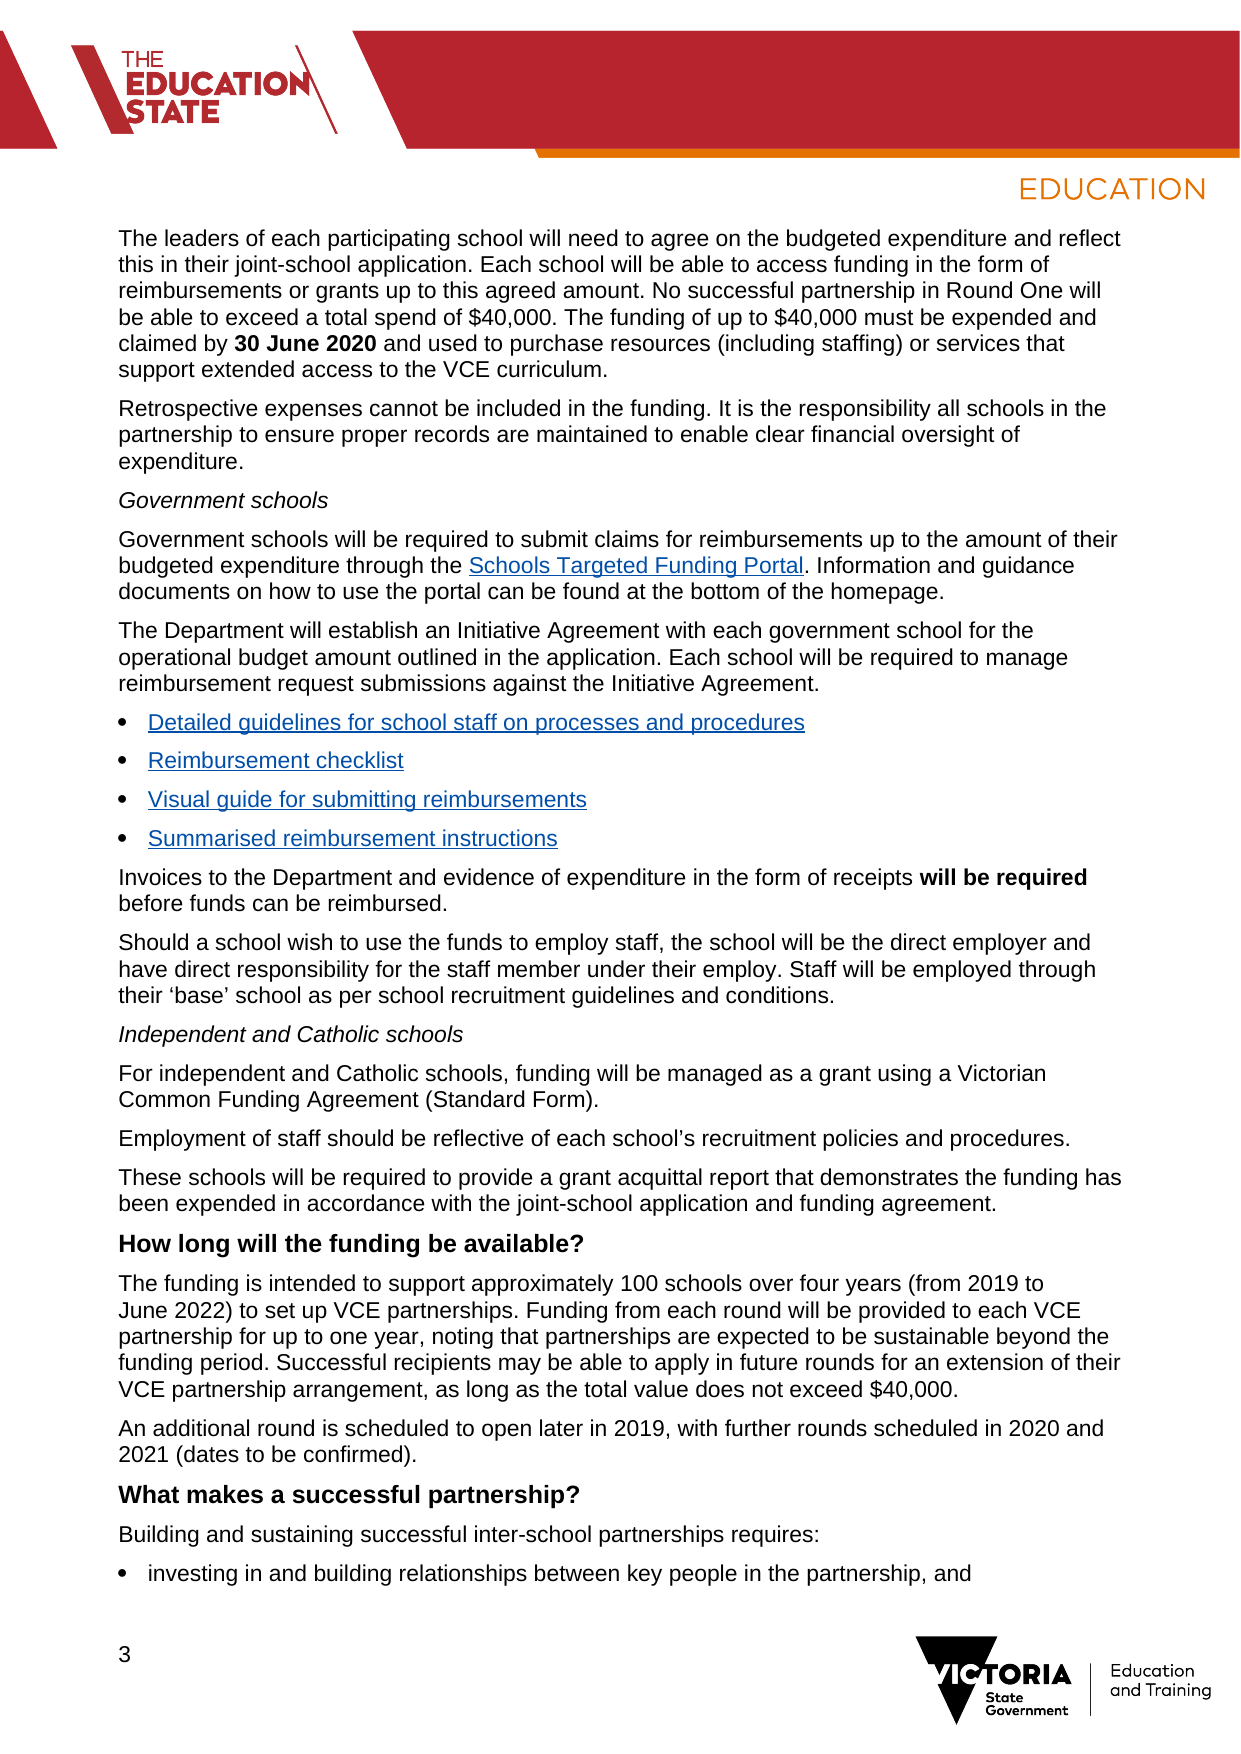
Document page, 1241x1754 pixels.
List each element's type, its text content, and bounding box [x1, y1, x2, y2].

text Government schools will be required to submit claims for reimbursements up to the amount of their budgeted expenditure through the Schools Targeted Funding Portal. Information and guidance documents on how to use the portal can be found at the bottom of the homepage. [118, 526, 1122, 604]
list investing in and building relationships between key people in the partnership, and [118, 1560, 1122, 1586]
list Summarised reimbursement instructions [118, 825, 1122, 852]
list Reimbursement checklist [118, 747, 1122, 774]
list Visual guide for submitting reimbursements [118, 786, 1122, 813]
picture [0, 1, 1240, 1754]
subtitle What makes a successful partnership? [118, 1480, 1122, 1508]
text Building and sustaining successful inter-school partnerships requires: [118, 1521, 1122, 1547]
text Employment of staff should be reflective of each school’s recruitment policies and procedures. [118, 1125, 1122, 1151]
list Detailed guidelines for school staff on processes and procedures [118, 709, 1122, 735]
text The Department will establish an Initiative Agreement with each government school for the operational budget amount outlined in the application. Each school will be required to manage reimbursement request submissions against the Initiative Agreement. [118, 617, 1122, 696]
text The leaders of each participating school will need to agree on the budgeted expenditure and reflect this in their joint-school application. Each school will be able to access funding in the form of reimbursements or grants up to this agreed amount. No successful partnership in Round One will be able to exceed a total spend of $40,000. The funding of up to $40,000 must be expended and claimed by 30 June 2020 and used to purchase resources (including staffing) or services that support extended access to the VCE curriculum. [118, 224, 1122, 383]
text Retrospective expenses cannot be included in the funding. It is the responsibility all schools in the partnership to ensure proper records are maintained to enable clear financial oversight of expenditure. [118, 395, 1122, 474]
text An additional round is scheduled to open later in 2019, with further rounds scheduled in 2020 and 2021 (dates to be confirmed). [118, 1414, 1122, 1467]
text These schools will be required to provide a grant acquittal report that demonstrates the funding has been expended in accordance with the joint-school application and funding agreement. [118, 1164, 1122, 1216]
text Invoices to the Department and evidence of expenditure in the form of receipts will be required before funds can be reimbursed. [118, 864, 1122, 917]
text The funding is intended to support approximately 100 schools over four years (from 2019 to June 2022) to set up VCE partnerships. Funding from each round will be provided to each VCE partnership for up to one year, noting that partnerships are expected to be sustainable beyond the funding period. Successful recipients may be able to apply in future rounds for an extension of their VCE partnership arrangement, as long as the total value does not exceed $40,000. [118, 1270, 1122, 1402]
text Should a school wish to use the funds to employ staff, the school will be the direct employer and have direct responsibility for the staff member under their employ. Staff will be employed through their ‘base’ school as per school recruitment guidelines and conditions. [118, 929, 1122, 1008]
text Government schools [118, 487, 1122, 513]
text Independent and Catholic schools [118, 1021, 1122, 1047]
text For independent and Catholic schools, funding will be managed as a grant using a Victorian Common Funding Agreement (Standard Form). [118, 1060, 1122, 1112]
subtitle How long will the funding be available? [118, 1229, 1122, 1258]
